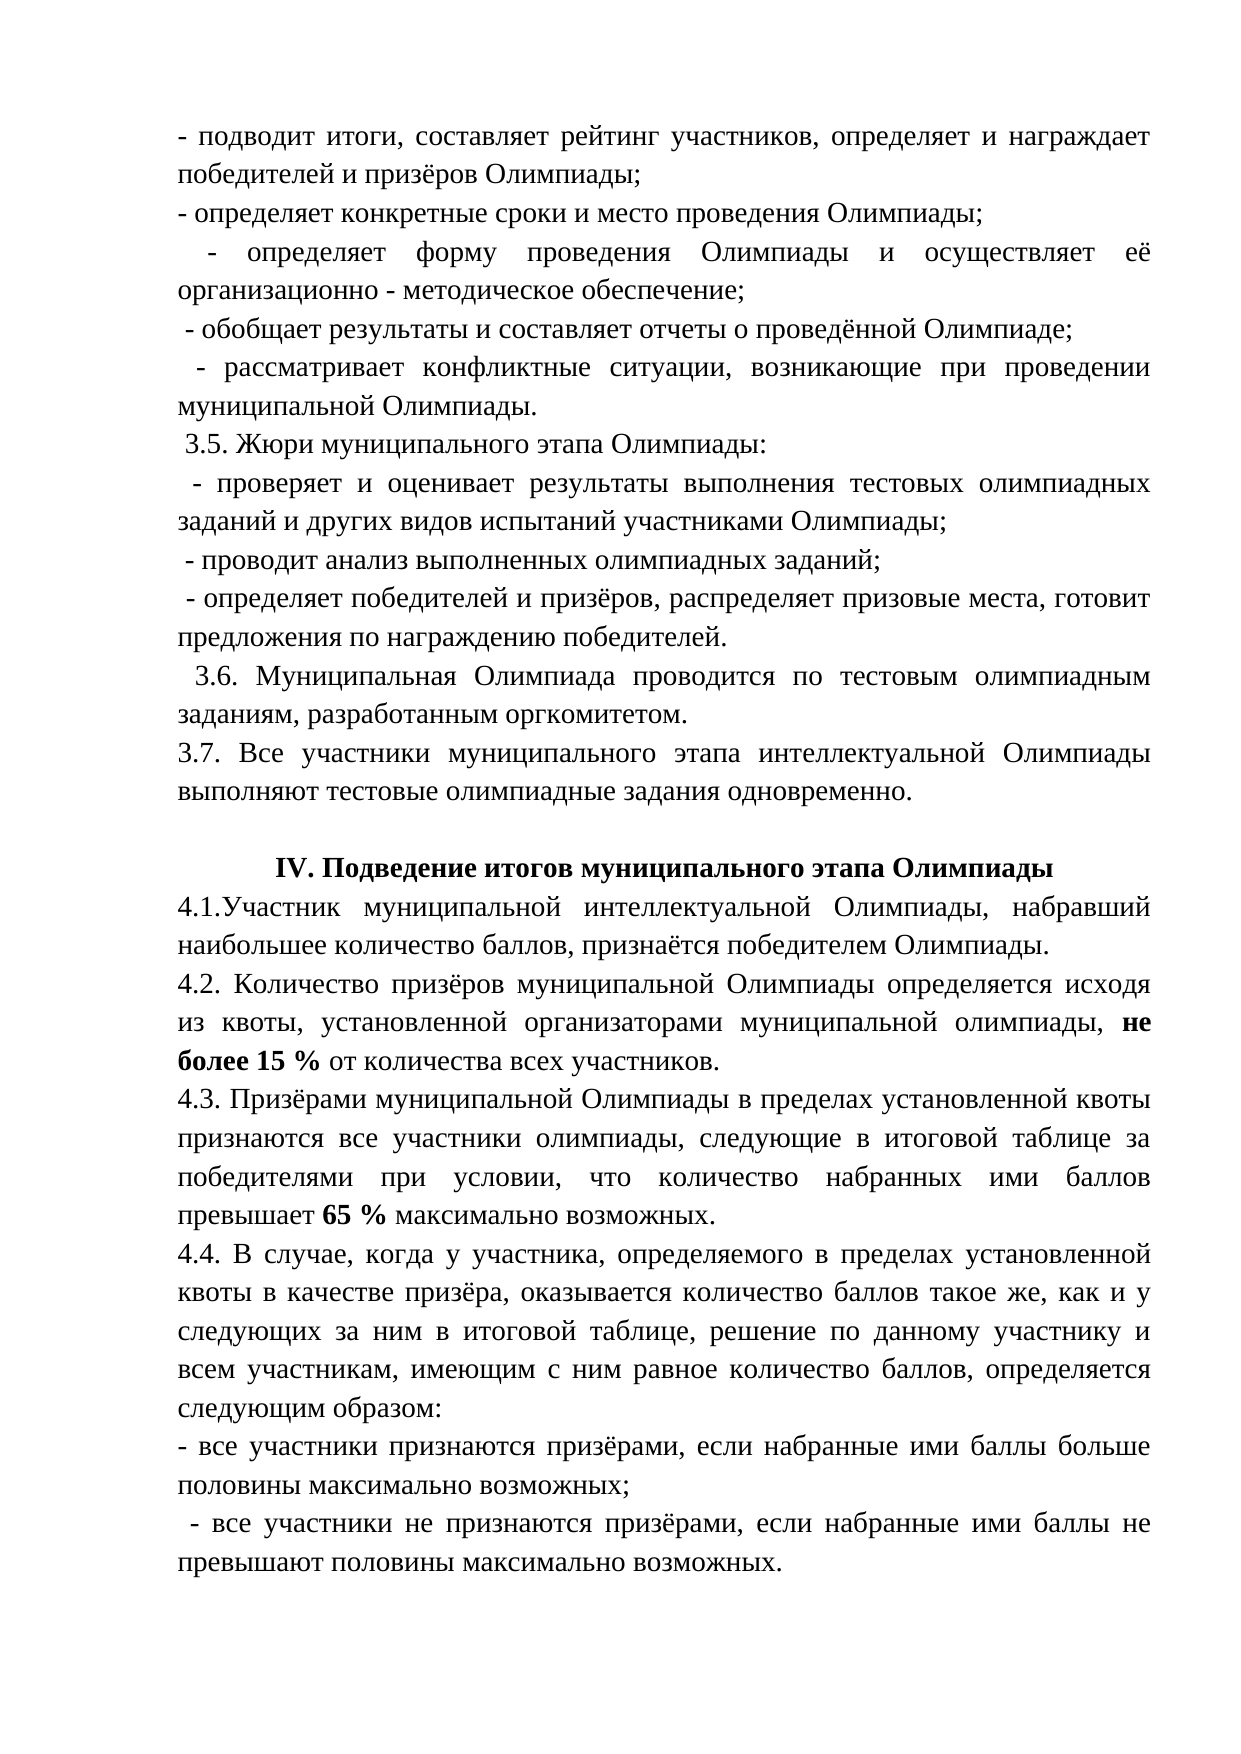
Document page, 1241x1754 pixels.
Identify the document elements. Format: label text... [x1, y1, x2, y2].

text IV. Подведение итогов муниципального этапа Олимпиады [177, 850, 1152, 884]
text - проверяет и оценивает результаты выполнения тестовых олимпиадных заданий и других видов испытаний участниками Олимпиады; [177, 465, 1152, 537]
text 3.6. Муниципальная Олимпиада проводится по тестовым олимпиадным заданиям, разработанным оргкомитетом. [177, 658, 1152, 730]
text - определяет конкретные сроки и место проведения Олимпиады; [177, 195, 1152, 229]
text - все участники не признаются призёрами, если набранные ими баллы не превышают половины максимально возможных. [177, 1506, 1152, 1578]
text - проводит анализ выполненных олимпиадных заданий; [177, 542, 1152, 576]
text 4.3. Призёрами муниципальной Олимпиады в пределах установленной квоты признаются все участники олимпиады, следующие в итоговой таблице за победителями при условии, что количество набранных ими баллов превышает 65 % максимально возможных. [177, 1082, 1152, 1231]
text - обобщает результаты и составляет отчеты о проведённой Олимпиаде; [177, 311, 1152, 344]
text - подводит итоги, составляет рейтинг участников, определяет и награждает победителей и призёров Олимпиады; [177, 118, 1152, 190]
text - определяет победителей и призёров, распределяет призовые места, готовит предложения по награждению победителей. [177, 581, 1152, 653]
text 4.2. Количество призёров муниципальной Олимпиады определяется исходя из квоты, установленной организаторами муниципальной олимпиады, не более 15 % от количества всех участников. [177, 966, 1152, 1077]
text - рассматривает конфликтные ситуации, возникающие при проведении муниципальной Олимпиады. [177, 349, 1152, 421]
text - определяет форму проведения Олимпиады и осуществляет её организационно - методическое обеспечение; [177, 234, 1152, 306]
text - все участники признаются призёрами, если набранные ими баллы больше половины максимально возможных; [177, 1428, 1152, 1501]
text 4.4. В случае, когда у участника, определяемого в пределах установленной квоты в качестве призёра, оказывается количество баллов такое же, как и у следующих за ним в итоговой таблице, решение по данному участнику и всем участникам, имеющим с ним равное количество баллов, определяется следующим образом: [177, 1236, 1152, 1423]
text 3.7. Все участники муниципального этапа интеллектуальной Олимпиады выполняют тестовые олимпиадные задания одновременно. [177, 735, 1152, 807]
text 4.1.Участник муниципальной интеллектуальной Олимпиады, набравший наибольшее количество баллов, признаётся победителем Олимпиады. [177, 889, 1152, 961]
text 3.5. Жюри муниципального этапа Олимпиады: [177, 426, 1152, 460]
